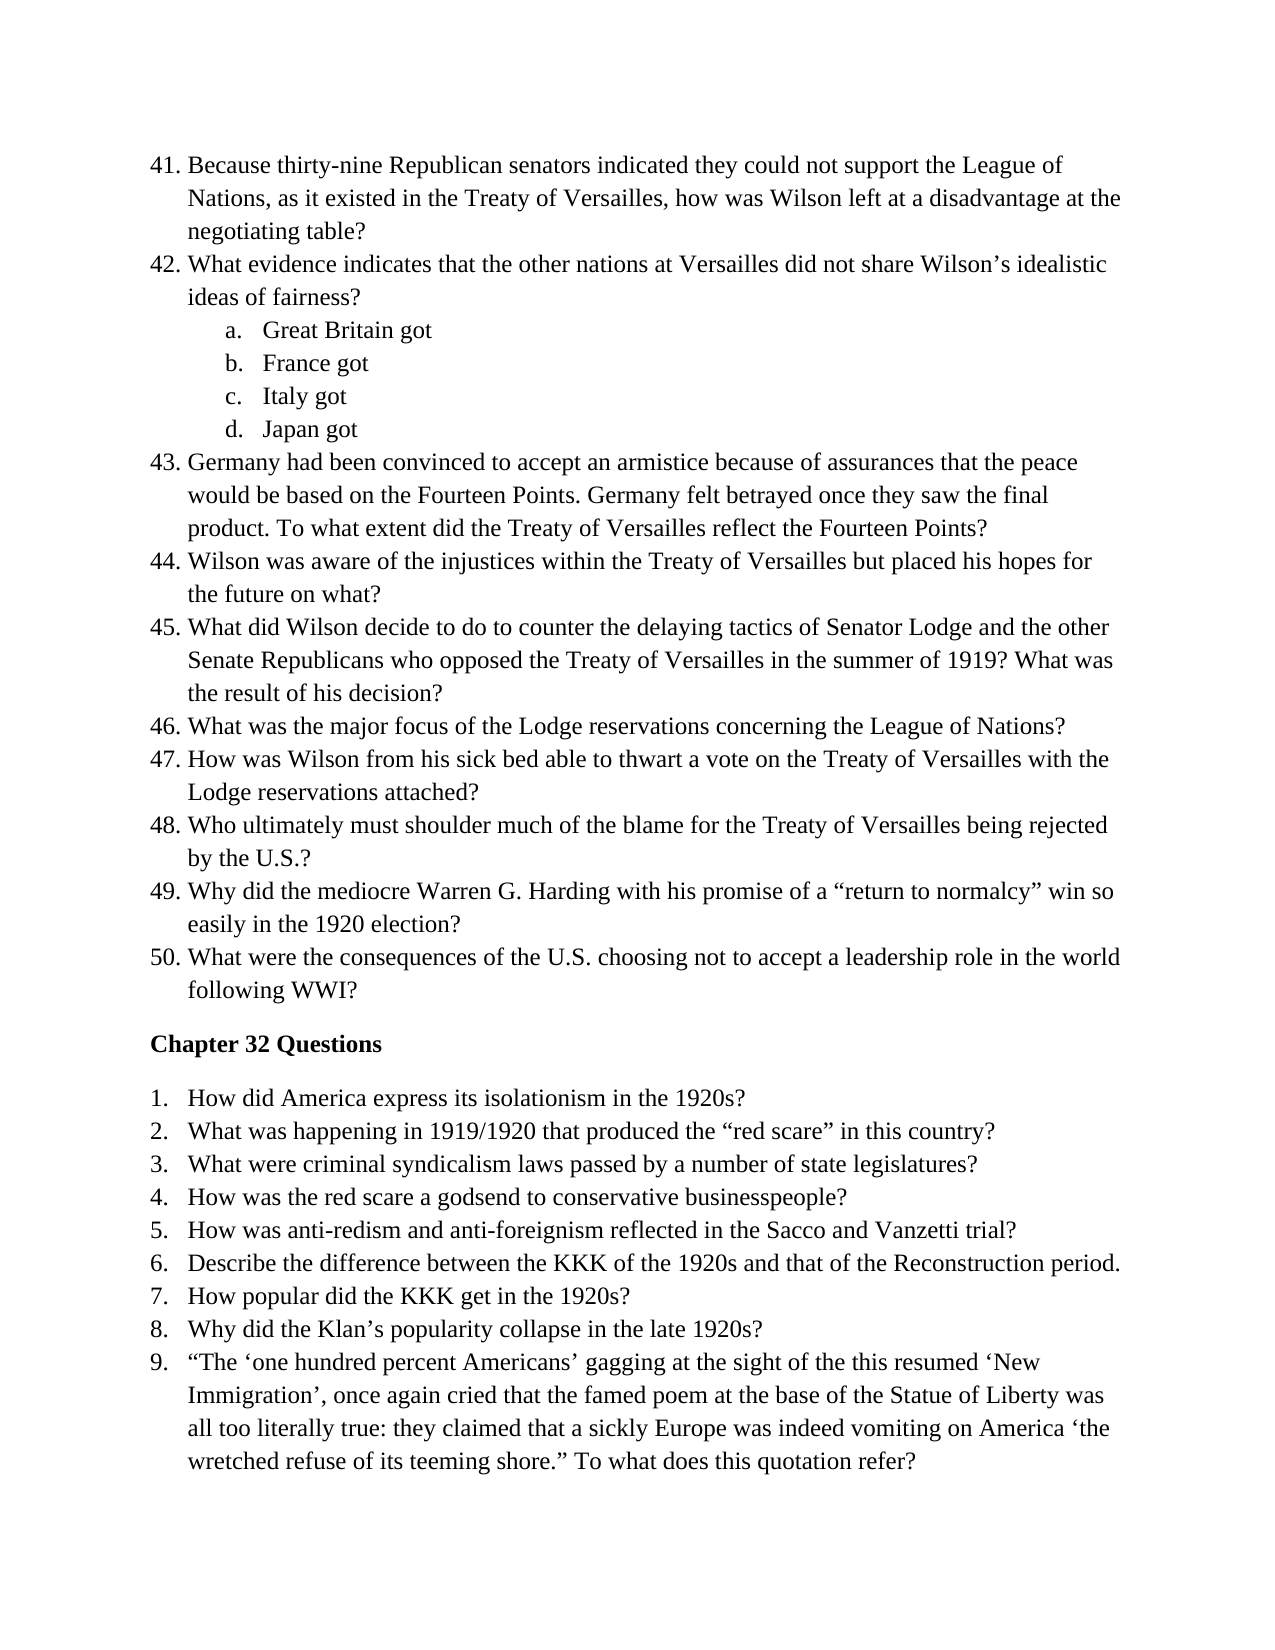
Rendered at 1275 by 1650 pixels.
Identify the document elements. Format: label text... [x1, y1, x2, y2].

list What did Wilson decide to do to counter the delaying tactics of Senator Lodge and the other Senate Republicans who opposed the Treaty of Versailles in the summer of 1919? What was the result of his decision? [150, 612, 1125, 707]
list Why did the Klan’s popularity collapse in the late 1920s? [150, 1314, 1125, 1343]
list Italy got [225, 381, 1125, 410]
list What were the consequences of the U.S. choosing not to accept a leadership role in the world following WWI? [150, 942, 1125, 1004]
text Chapter 32 Questions [150, 1029, 1125, 1058]
list Japan got [225, 414, 1125, 443]
list France got [225, 348, 1125, 377]
list How did America express its isolationism in the 1920s? [150, 1083, 1125, 1112]
list What was the major focus of the Lodge reservations concerning the League of Nations? [150, 711, 1125, 740]
list How was Wilson from his sick bed able to thwart a vote on the Treaty of Versailles with the Lodge reservations attached? [150, 744, 1125, 806]
list Germany had been convinced to accept an armistice because of assurances that the peace would be based on the Fourteen Points. Germany felt betrayed once they saw the final product. To what extent did the Treaty of Versailles reflect the Fourteen Points? [150, 447, 1125, 542]
list Wilson was aware of the injustices within the Treaty of Versailles but placed his hopes for the future on what? [150, 546, 1125, 608]
list Great Britain got [225, 315, 1125, 344]
list Why did the mediocre Warren G. Harding with his promise of a “return to normalcy” win so easily in the 1920 election? [150, 876, 1125, 938]
list How was the red scare a godsend to conservative businesspeople? [150, 1182, 1125, 1211]
list How popular did the KKK get in the 1920s? [150, 1281, 1125, 1310]
list Who ultimately must shoulder much of the blame for the Treaty of Versailles being rejected by the U.S.? [150, 810, 1125, 872]
list What was happening in 1919/1920 that produced the “red scare” in this country? [150, 1116, 1125, 1145]
list Because thirty-nine Republican senators indicated they could not support the League of Nations, as it existed in the Treaty of Versailles, how was Wilson left at a disadvantage at the negotiating table? [150, 150, 1125, 245]
list What evidence indicates that the other nations at Versailles did not share Wilson’s idealistic ideas of fairness? [150, 249, 1125, 311]
list “The ‘one hundred percent Americans’ gagging at the sight of the this resumed ‘New Immigration’, once again cried that the famed poem at the base of the Statue of Liberty was all too literally true: they claimed that a sickly Europe was indeed vomiting on America ‘the wretched refuse of its teeming shore.” To what does this quotation refer? [150, 1347, 1125, 1475]
list Describe the difference between the KKK of the 1920s and that of the Reconstruction period. [150, 1248, 1125, 1277]
list How was anti-redism and anti-foreignism reflected in the Sacco and Vanzetti trial? [150, 1215, 1125, 1244]
list What were criminal syndicalism laws passed by a number of state legislatures? [150, 1149, 1125, 1178]
